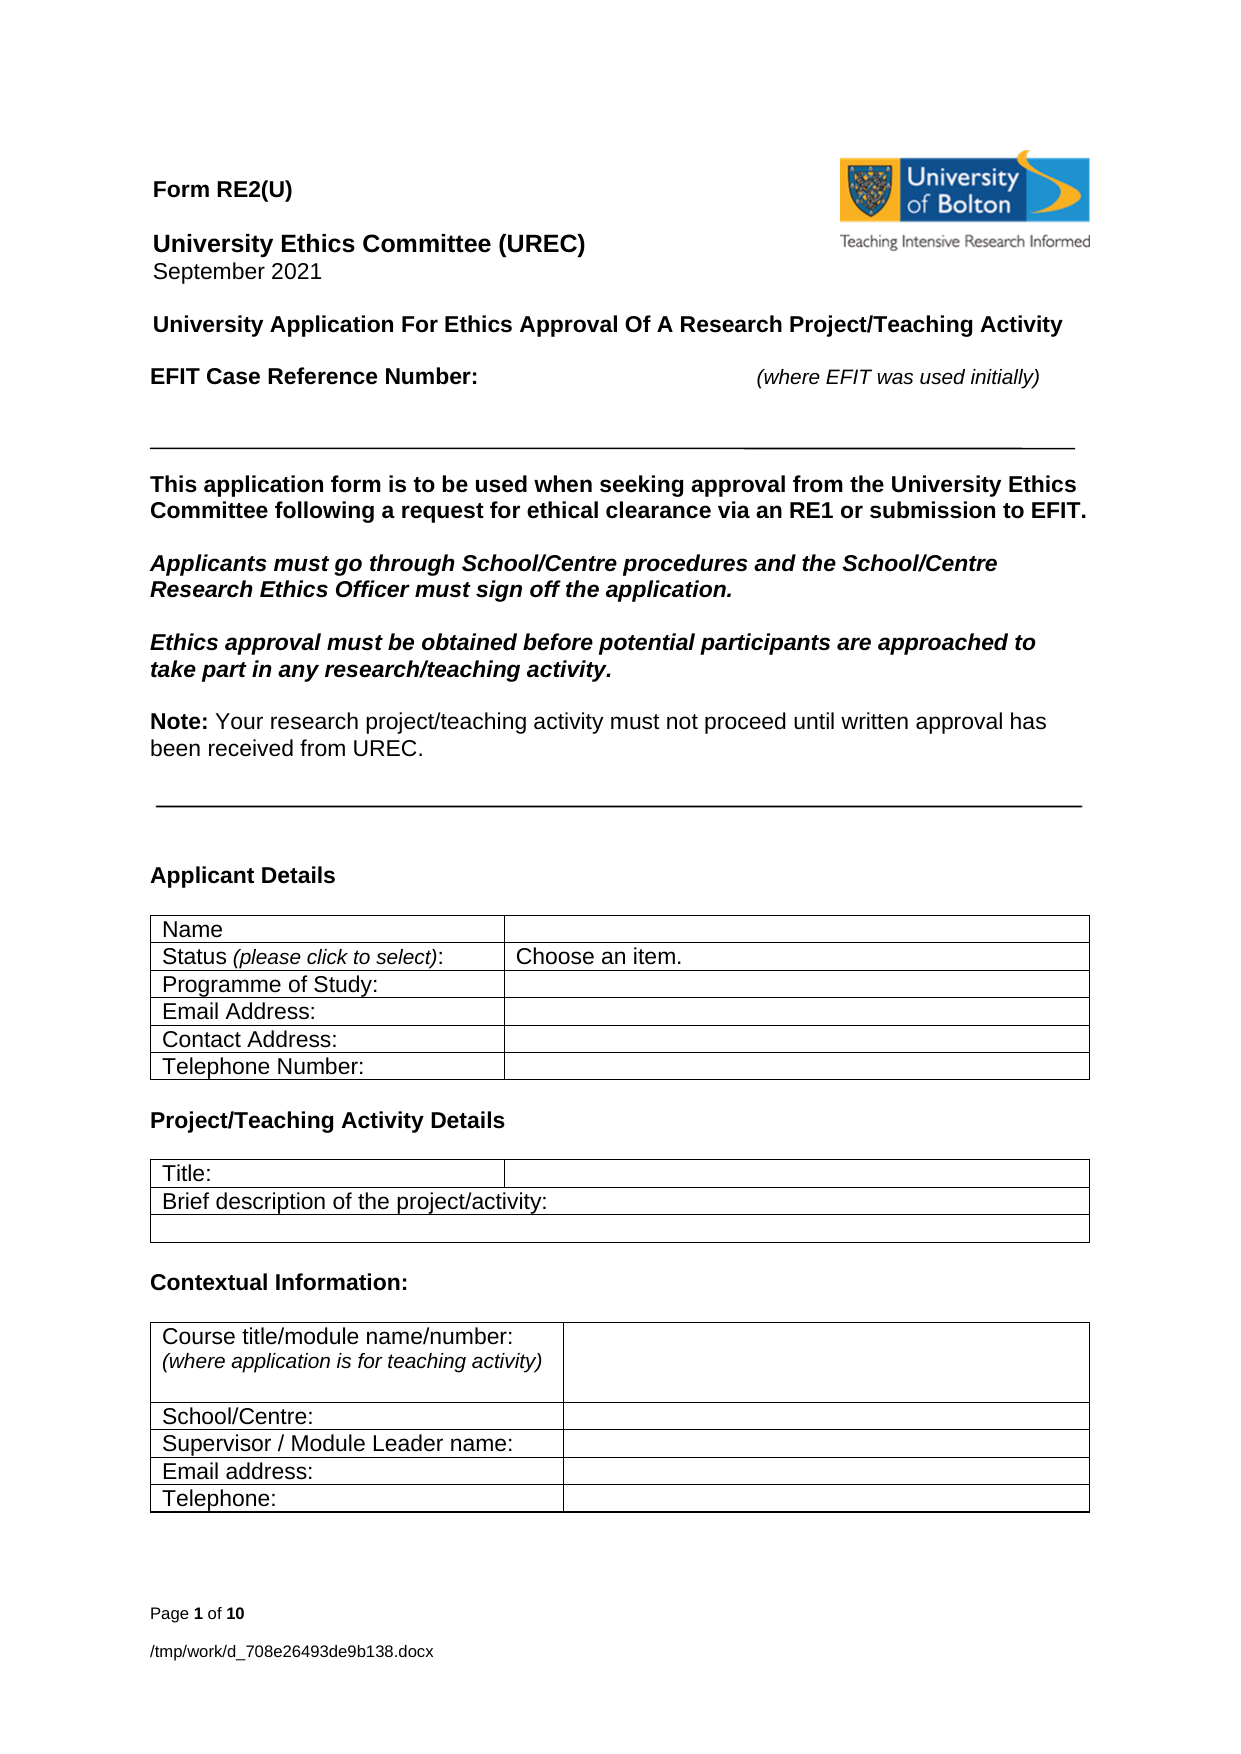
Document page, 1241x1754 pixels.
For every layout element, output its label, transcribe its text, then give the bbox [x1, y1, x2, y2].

text Form RE2(U) [153, 176, 840, 203]
text Note: Your research project/teaching activity must not proceed until written approval has been received from UREC. [150, 708, 1101, 761]
table_header Name [151, 916, 504, 942]
table_cell [505, 1053, 1089, 1079]
text September 2021 [153, 258, 1088, 284]
picture [840, 150, 1091, 252]
picture [155, 804, 1086, 810]
table_cell Telephone Number: [151, 1053, 504, 1079]
table_cell [564, 1485, 1089, 1511]
table_cell Supervisor / Module Leader name: [151, 1430, 563, 1457]
text University Ethics Committee (UREC) [153, 229, 1088, 258]
text Ethics approval must be obtained before potential participants are approached to take part in any research/teaching activity. [150, 629, 1090, 682]
table_cell [564, 1430, 1089, 1457]
table_cell Telephone: [151, 1485, 563, 1511]
text Contextual Information: [150, 1269, 1090, 1295]
table_cell Programme of Study: [151, 971, 504, 997]
text University Application For Ethics Approval Of A Research Project/Teaching Activity [153, 311, 1101, 337]
table_cell [505, 998, 1089, 1024]
table_cell [564, 1458, 1089, 1484]
table_cell [564, 1403, 1089, 1429]
table_cell [505, 971, 1089, 997]
table_header Course title/module name/number: (where application is for teaching activity) [151, 1323, 563, 1402]
text This application form is to be used when seeking approval from the University Ethics Committee following a request for ethical clearance via an RE1 or submission to EFIT. [150, 471, 1088, 524]
table_cell [151, 1215, 1089, 1242]
table_header [564, 1323, 1089, 1402]
text EFIT Case Reference Number: (where EFIT was used initially) [150, 363, 1088, 389]
table_cell Status (please click to select): [151, 943, 504, 970]
table_cell [505, 1026, 1089, 1052]
table_cell School/Centre: [151, 1403, 563, 1429]
table_header Title: [151, 1160, 504, 1187]
text Applicants must go through School/Centre procedures and the School/Centre Research Ethics Officer must sign off the application. [150, 550, 1088, 603]
table_cell Brief description of the project/activity: [151, 1188, 1089, 1214]
table_header [505, 916, 1089, 942]
table_header [505, 1160, 1089, 1187]
table_cell Email Address: [151, 998, 504, 1024]
text Applicant Details [150, 862, 1090, 888]
text Project/Teaching Activity Details [150, 1107, 1090, 1133]
table_cell Email address: [151, 1458, 563, 1484]
table_cell Contact Address: [151, 1026, 504, 1052]
